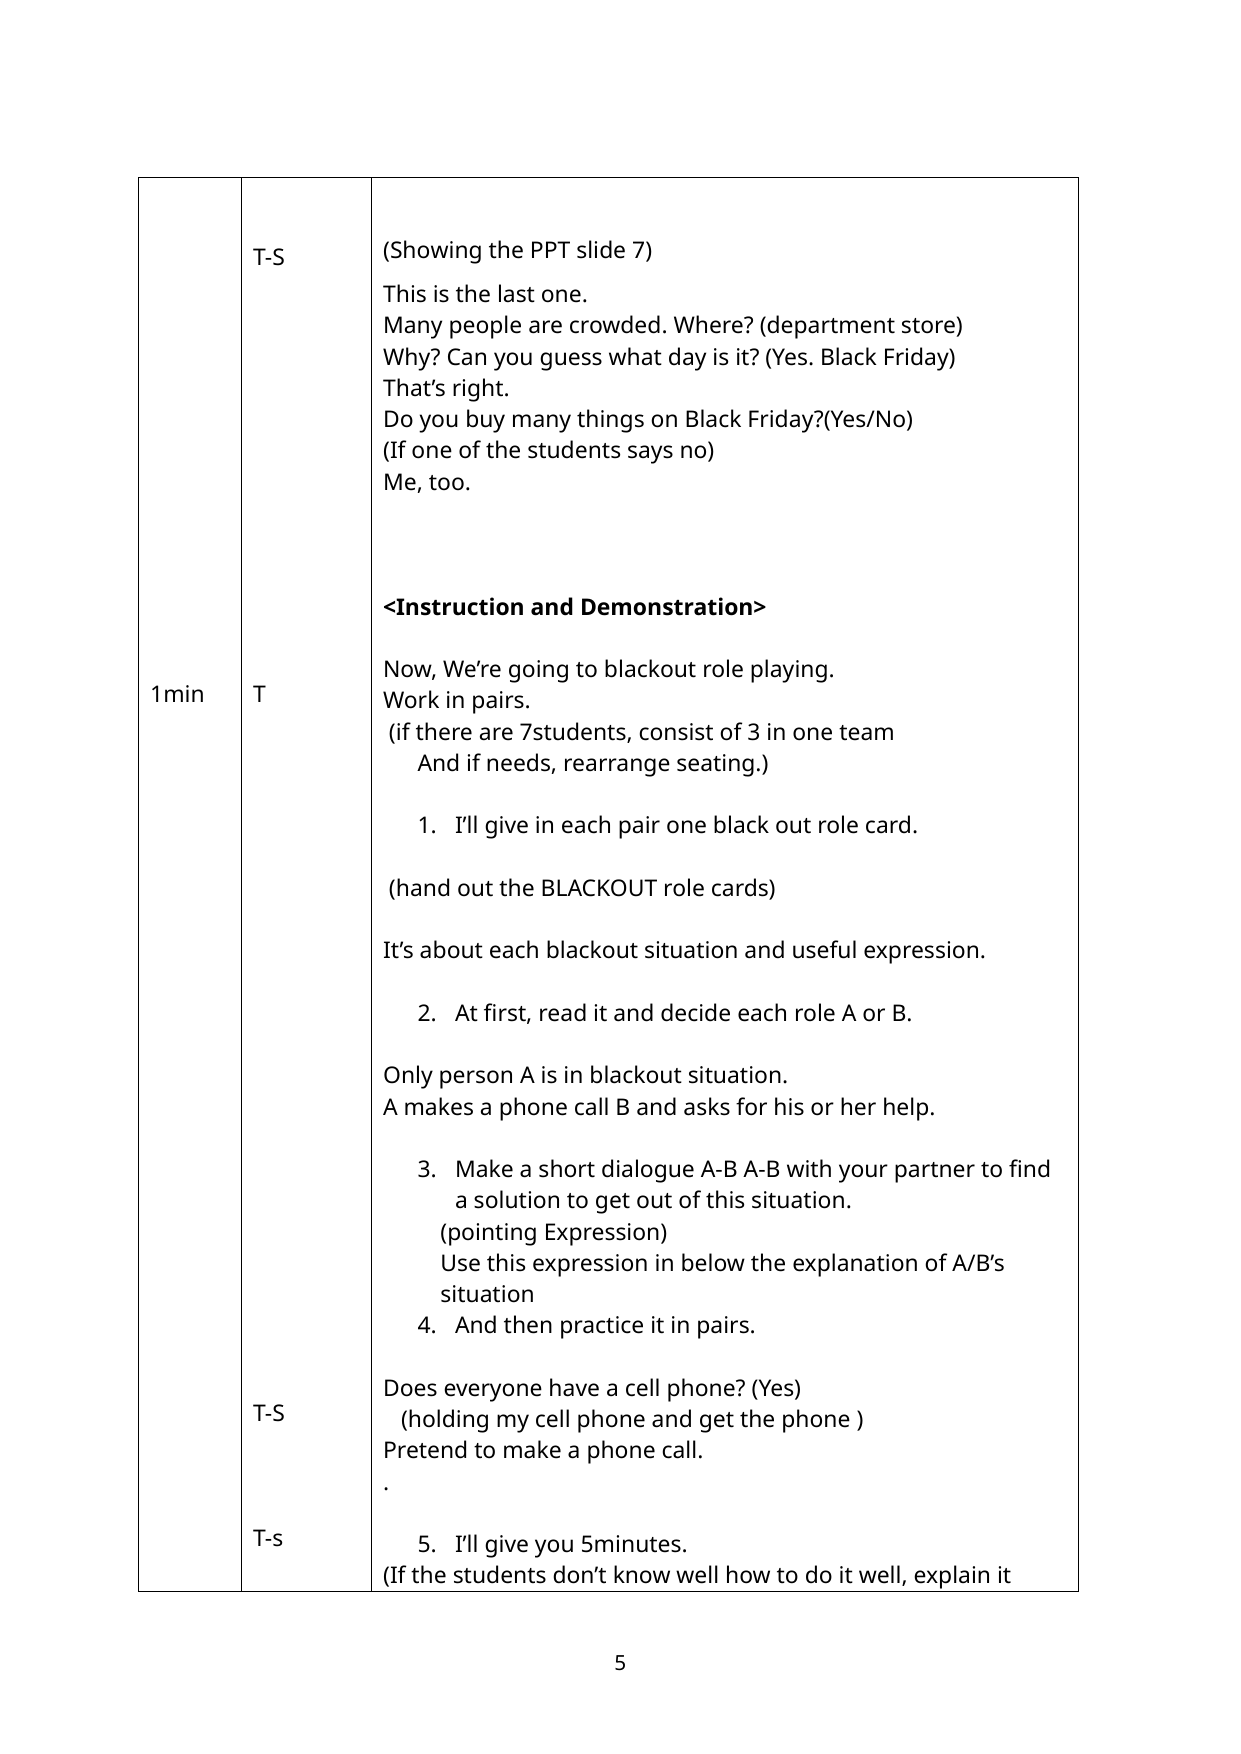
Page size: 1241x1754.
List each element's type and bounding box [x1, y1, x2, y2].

table_cell [139, 178, 241, 1591]
table_cell [242, 178, 371, 1591]
table_cell [372, 178, 1078, 1591]
